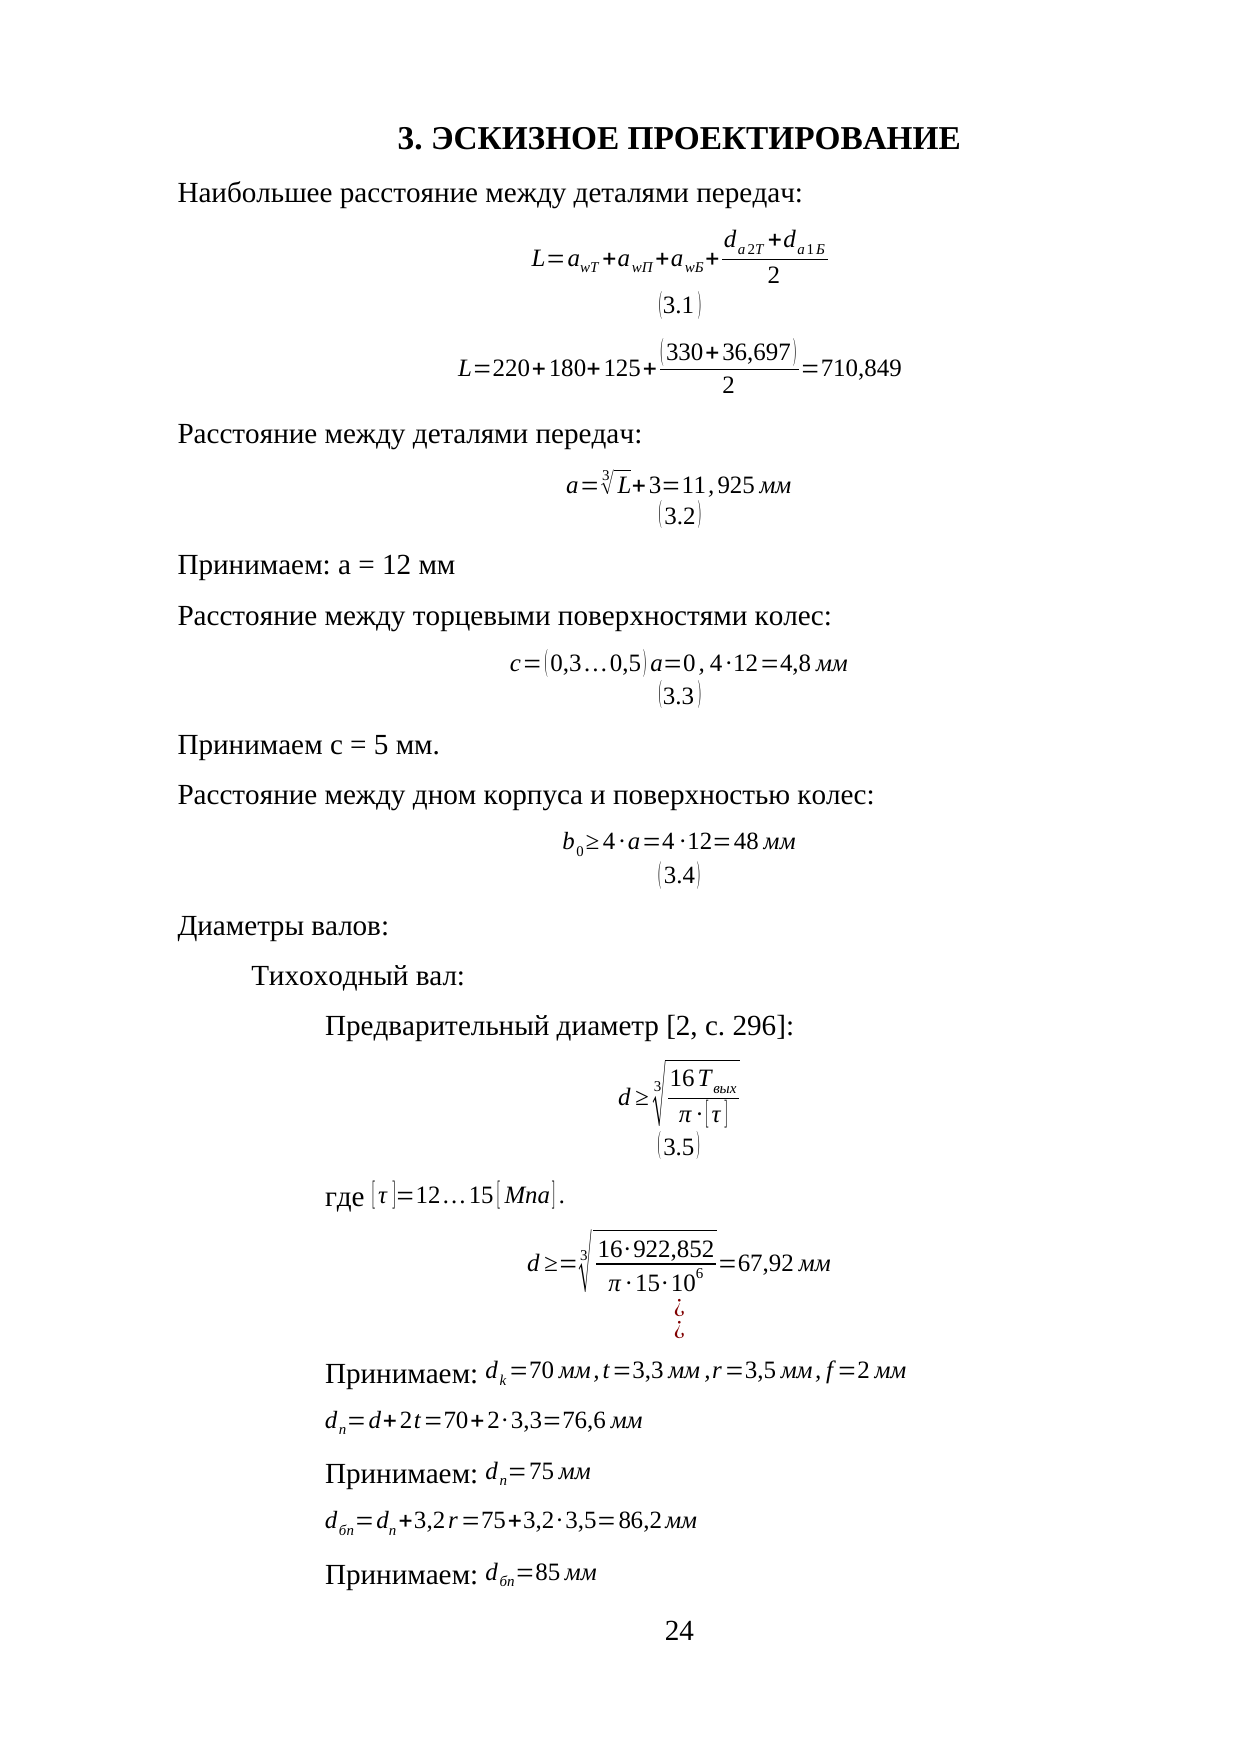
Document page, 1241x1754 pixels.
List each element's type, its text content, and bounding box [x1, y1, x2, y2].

text Принимаем: [251, 1557, 1181, 1591]
text Принимаем: [177, 1356, 1181, 1389]
text Расстояние между торцевыми поверхностями колес: [177, 598, 1181, 631]
text Диаметры валов: [177, 908, 1181, 941]
text Наибольшее расстояние между деталями передач: [177, 176, 1181, 209]
subtitle 3. ЭСКИЗНОЕ ПРОЕКТИРОВАНИЕ [177, 118, 1181, 156]
text Предварительный диаметр [2, с. 296]: [177, 1008, 1181, 1042]
text Расстояние между дном корпуса и поверхностью колес: [177, 777, 1181, 811]
text Принимаем: a = 12 мм [177, 547, 1181, 581]
text Тихоходный вал: [177, 958, 1181, 992]
text Расстояние между деталями передач: [177, 416, 1181, 449]
text где [177, 1179, 1181, 1212]
text Принимаем: [251, 1456, 1181, 1490]
text Принимаем c = 5 мм. [177, 727, 1181, 761]
